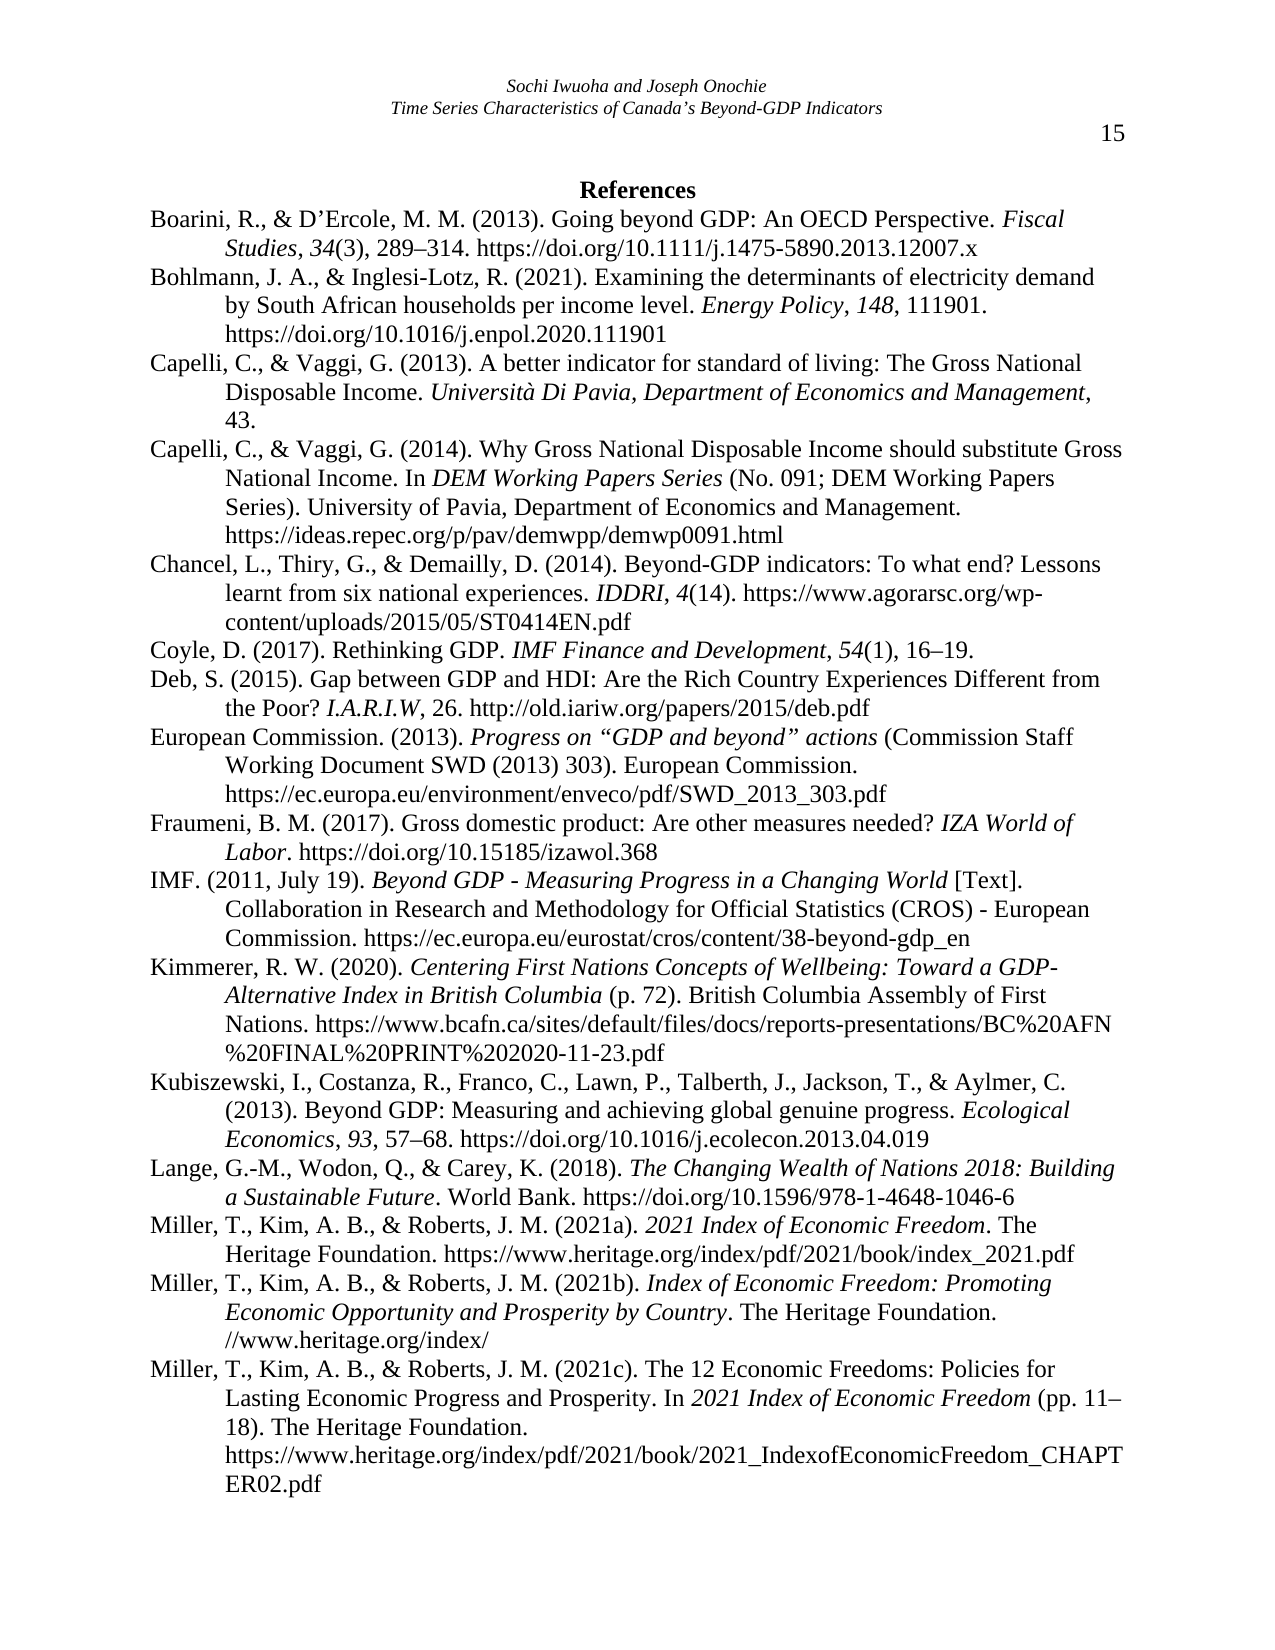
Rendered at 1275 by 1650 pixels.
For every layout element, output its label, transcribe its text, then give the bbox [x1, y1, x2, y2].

text Capelli, C., & Vaggi, G. (2014). Why Gross National Disposable Income should substitute Gross National Income. In DEM Working Papers Series (No. 091; DEM Working Papers Series). University of Pavia, Department of Economics and Management. https://ideas.repec.org/p/pav/demwpp/demwp0091.html [150, 434, 1125, 549]
text Miller, T., Kim, A. B., & Roberts, J. M. (2021a). 2021 Index of Economic Freedom. The Heritage Foundation. https://www.heritage.org/index/pdf/2021/book/index_2021.pdf [150, 1210, 1125, 1268]
text Fraumeni, B. M. (2017). Gross domestic product: Are other measures needed? IZA World of Labor. https://doi.org/10.15185/izawol.368 [150, 808, 1125, 865]
text Boarini, R., & D’Ercole, M. M. (2013). Going beyond GDP: An OECD Perspective. Fiscal Studies, 34(3), 289–314. https://doi.org/10.1111/j.1475-5890.2013.12007.x [150, 204, 1125, 262]
text Kimmerer, R. W. (2020). Centering First Nations Concepts of Wellbeing: Toward a GDP-Alternative Index in British Columbia (p. 72). British Columbia Assembly of First Nations. https://www.bcafn.ca/sites/default/files/docs/reports-presentations/BC%20AFN%20FINAL%20PRINT%202020-11-23.pdf [150, 952, 1125, 1067]
text Bohlmann, J. A., & Inglesi-Lotz, R. (2021). Examining the determinants of electricity demand by South African households per income level. Energy Policy, 148, 111901. https://doi.org/10.1016/j.enpol.2020.111901 [150, 262, 1125, 348]
text Coyle, D. (2017). Rethinking GDP. IMF Finance and Development, 54(1), 16–19. [150, 635, 1125, 664]
text Deb, S. (2015). Gap between GDP and HDI: Are the Rich Country Experiences Different from the Poor? I.A.R.I.W, 26. http://old.iariw.org/papers/2015/deb.pdf [150, 664, 1125, 722]
text Lange, G.-M., Wodon, Q., & Carey, K. (2018). The Changing Wealth of Nations 2018: Building a Sustainable Future. World Bank. https://doi.org/10.1596/978-1-4648-1046-6 [150, 1153, 1125, 1210]
text Miller, T., Kim, A. B., & Roberts, J. M. (2021b). Index of Economic Freedom: Promoting Economic Opportunity and Prosperity by Country. The Heritage Foundation. //www.heritage.org/index/ [150, 1268, 1125, 1354]
text IMF. (2011, July 19). Beyond GDP - Measuring Progress in a Changing World [Text]. Collaboration in Research and Methodology for Official Statistics (CROS) - European Commission. https://ec.europa.eu/eurostat/cros/content/38-beyond-gdp_en [150, 865, 1125, 952]
text Chancel, L., Thiry, G., & Demailly, D. (2014). Beyond-GDP indicators: To what end? Lessons learnt from six national experiences. IDDRI, 4(14). https://www.agorarsc.org/wp-content/uploads/2015/05/ST0414EN.pdf [150, 549, 1125, 635]
text European Commission. (2013). Progress on “GDP and beyond” actions (Commission Staff Working Document SWD (2013) 303). European Commission. https://ec.europa.eu/environment/enveco/pdf/SWD_2013_303.pdf [150, 722, 1125, 808]
text Capelli, C., & Vaggi, G. (2013). A better indicator for standard of living: The Gross National Disposable Income. Università Di Pavia, Department of Economics and Management, 43. [150, 348, 1125, 434]
text Kubiszewski, I., Costanza, R., Franco, C., Lawn, P., Talberth, J., Jackson, T., & Aylmer, C. (2013). Beyond GDP: Measuring and achieving global genuine progress. Ecological Economics, 93, 57–68. https://doi.org/10.1016/j.ecolecon.2013.04.019 [150, 1067, 1125, 1153]
subtitle References [150, 175, 1125, 204]
text Miller, T., Kim, A. B., & Roberts, J. M. (2021c). The 12 Economic Freedoms: Policies for Lasting Economic Progress and Prosperity. In 2021 Index of Economic Freedom (pp. 11–18). The Heritage Foundation. https://www.heritage.org/index/pdf/2021/book/2021_IndexofEconomicFreedom_CHAPTER02.pdf [150, 1354, 1125, 1498]
